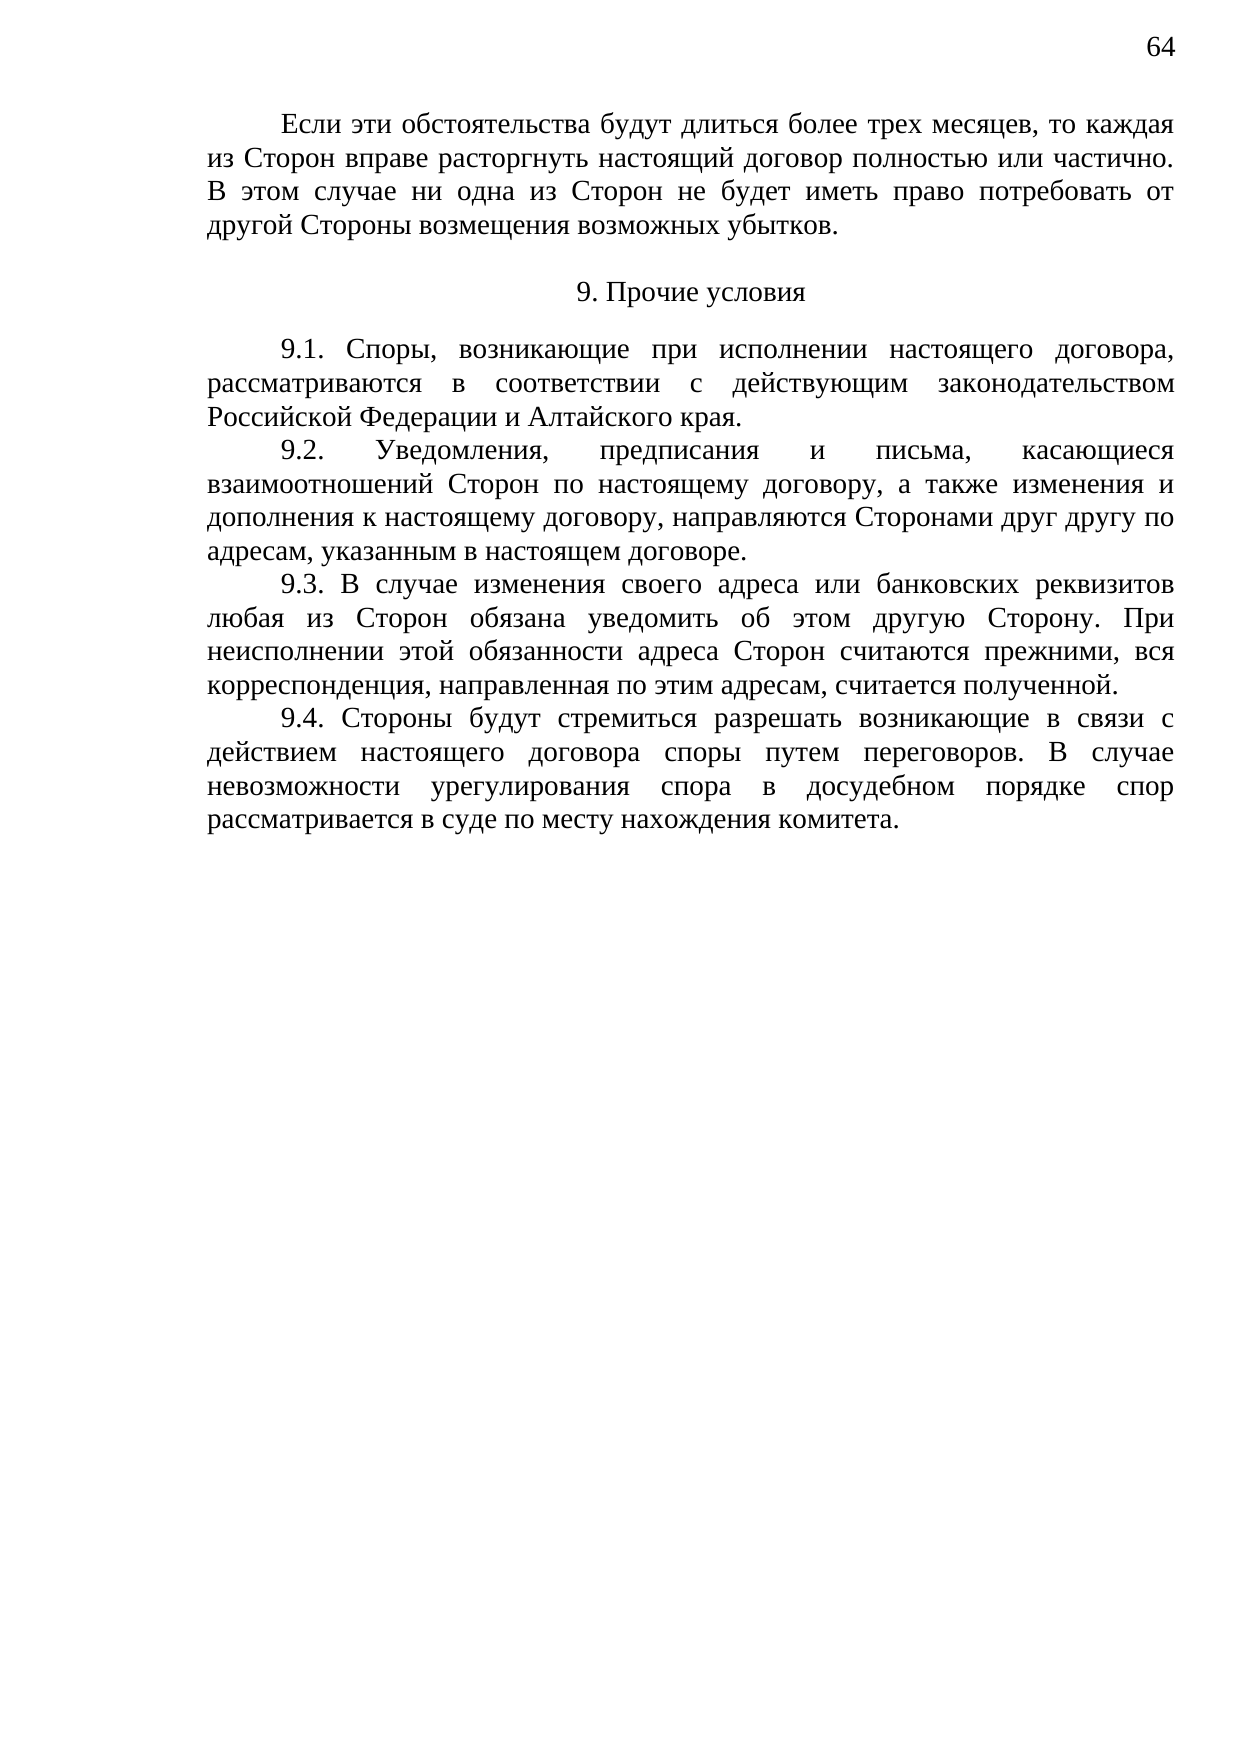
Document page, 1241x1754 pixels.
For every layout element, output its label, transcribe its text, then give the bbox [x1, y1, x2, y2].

text 9.3. В случае изменения своего адреса или банковских реквизитов любая из Сторон обязана уведомить об этом другую Сторону. При неисполнении этой обязанности адреса Сторон считаются прежними, вся корреспонденция, направленная по этим адресам, считается полученной. [207, 566, 1175, 701]
text 9.2. Уведомления, предписания и письма, касающиеся взаимоотношений Сторон по настоящему договору, а также изменения и дополнения к настоящему договору, направляются Сторонами друг другу по адресам, указанным в настоящем договоре. [207, 432, 1175, 566]
text 9. Прочие условия [207, 274, 1175, 308]
text 9.1. Споры, возникающие при исполнении настоящего договора, рассматриваются в соответствии с действующим законодательством Российской Федерации и Алтайского края. [207, 332, 1175, 432]
text 9.4. Стороны будут стремиться разрешать возникающие в связи с действием настоящего договора споры путем переговоров. В случае невозможности урегулирования спора в досудебном порядке спор рассматривается в суде по месту нахождения комитета. [207, 701, 1175, 835]
text Если эти обстоятельства будут длиться более трех месяцев, то каждая из Сторон вправе расторгнуть настоящий договор полностью или частично. В этом случае ни одна из Сторон не будет иметь право потребовать от другой Стороны возмещения возможных убытков. [207, 106, 1175, 241]
